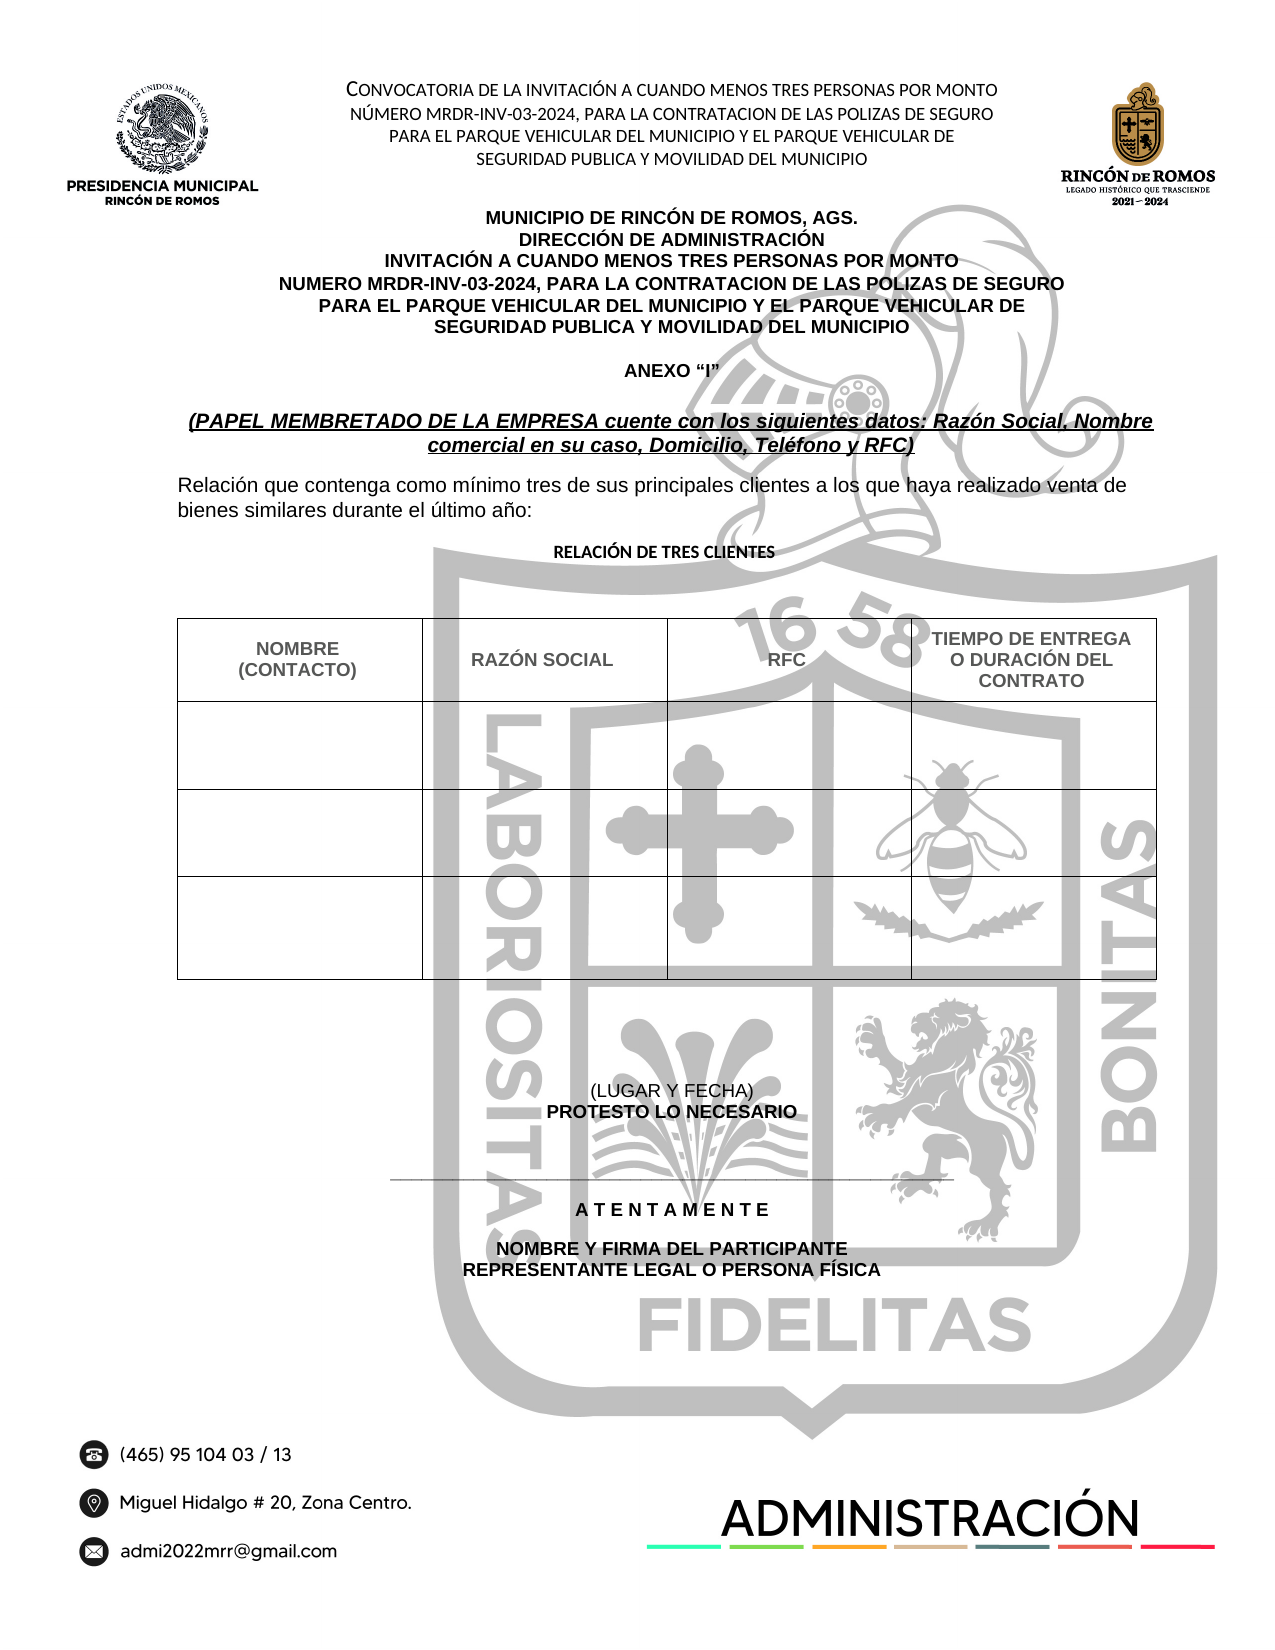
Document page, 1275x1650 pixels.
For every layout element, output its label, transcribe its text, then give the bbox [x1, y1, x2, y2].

text PARA EL PARQUE VEHICULAR DEL MUNICIPIO Y EL PARQUE VEHICULAR DE [177, 295, 1167, 316]
text DIRECCIÓN DE ADMINISTRACIÓN [177, 228, 1167, 250]
text A T E N T A M E N T E [177, 1199, 1167, 1221]
table_cell [912, 790, 1156, 876]
text SEGURIDAD PUBLICA Y MOVILIDAD DEL MUNICIPIO [177, 316, 1167, 338]
table_cell [423, 877, 667, 979]
table_cell [912, 702, 1156, 789]
text RELACIÓN DE TRES CLIENTES [177, 540, 1151, 563]
table_header TIEMPO DE ENTREGA O DURACIÓN DEL CONTRATO [912, 619, 1156, 701]
text NUMERO MRDR-INV-03-2024, PARA LA CONTRATACION DE LAS POLIZAS DE SEGURO [177, 273, 1167, 295]
table_cell [178, 877, 422, 979]
text REPRESENTANTE LEGAL O PERSONA FÍSICA [177, 1259, 1167, 1281]
text Relación que contenga como mínimo tres de sus principales clientes a los que haya realizado venta de bienes similares durante el último año: [177, 473, 1151, 522]
table_cell [668, 790, 911, 876]
text (LUGAR Y FECHA) [177, 1080, 1167, 1101]
table_cell [912, 877, 1156, 979]
table_header RAZÓN SOCIAL [423, 619, 667, 701]
table_cell [423, 790, 667, 876]
text ANEXO “I” [177, 359, 1167, 381]
table_cell [668, 877, 911, 979]
table_cell [178, 790, 422, 876]
text PROTESTO LO NECESARIO [177, 1101, 1167, 1123]
picture [3, 2, 1275, 1649]
text ______________________________________________________ [177, 1161, 1167, 1183]
table_header NOMBRE (CONTACTO) [178, 619, 422, 701]
text NOMBRE Y FIRMA DEL PARTICIPANTE [177, 1237, 1167, 1259]
table_header RFC [668, 619, 911, 701]
table_cell [178, 702, 422, 789]
table_cell [423, 702, 667, 789]
table_cell [668, 702, 911, 789]
text MUNICIPIO DE RINCÓN DE ROMOS, AGS. [177, 207, 1167, 228]
text INVITACIÓN A CUANDO MENOS TRES PERSONAS POR MONTO [177, 250, 1167, 271]
text (PAPEL MEMBRETADO DE LA EMPRESA cuente con los siguientes datos: Razón Social, Nombre comercial en su caso, Domicilio, Teléfono y RFC) [177, 408, 1167, 456]
